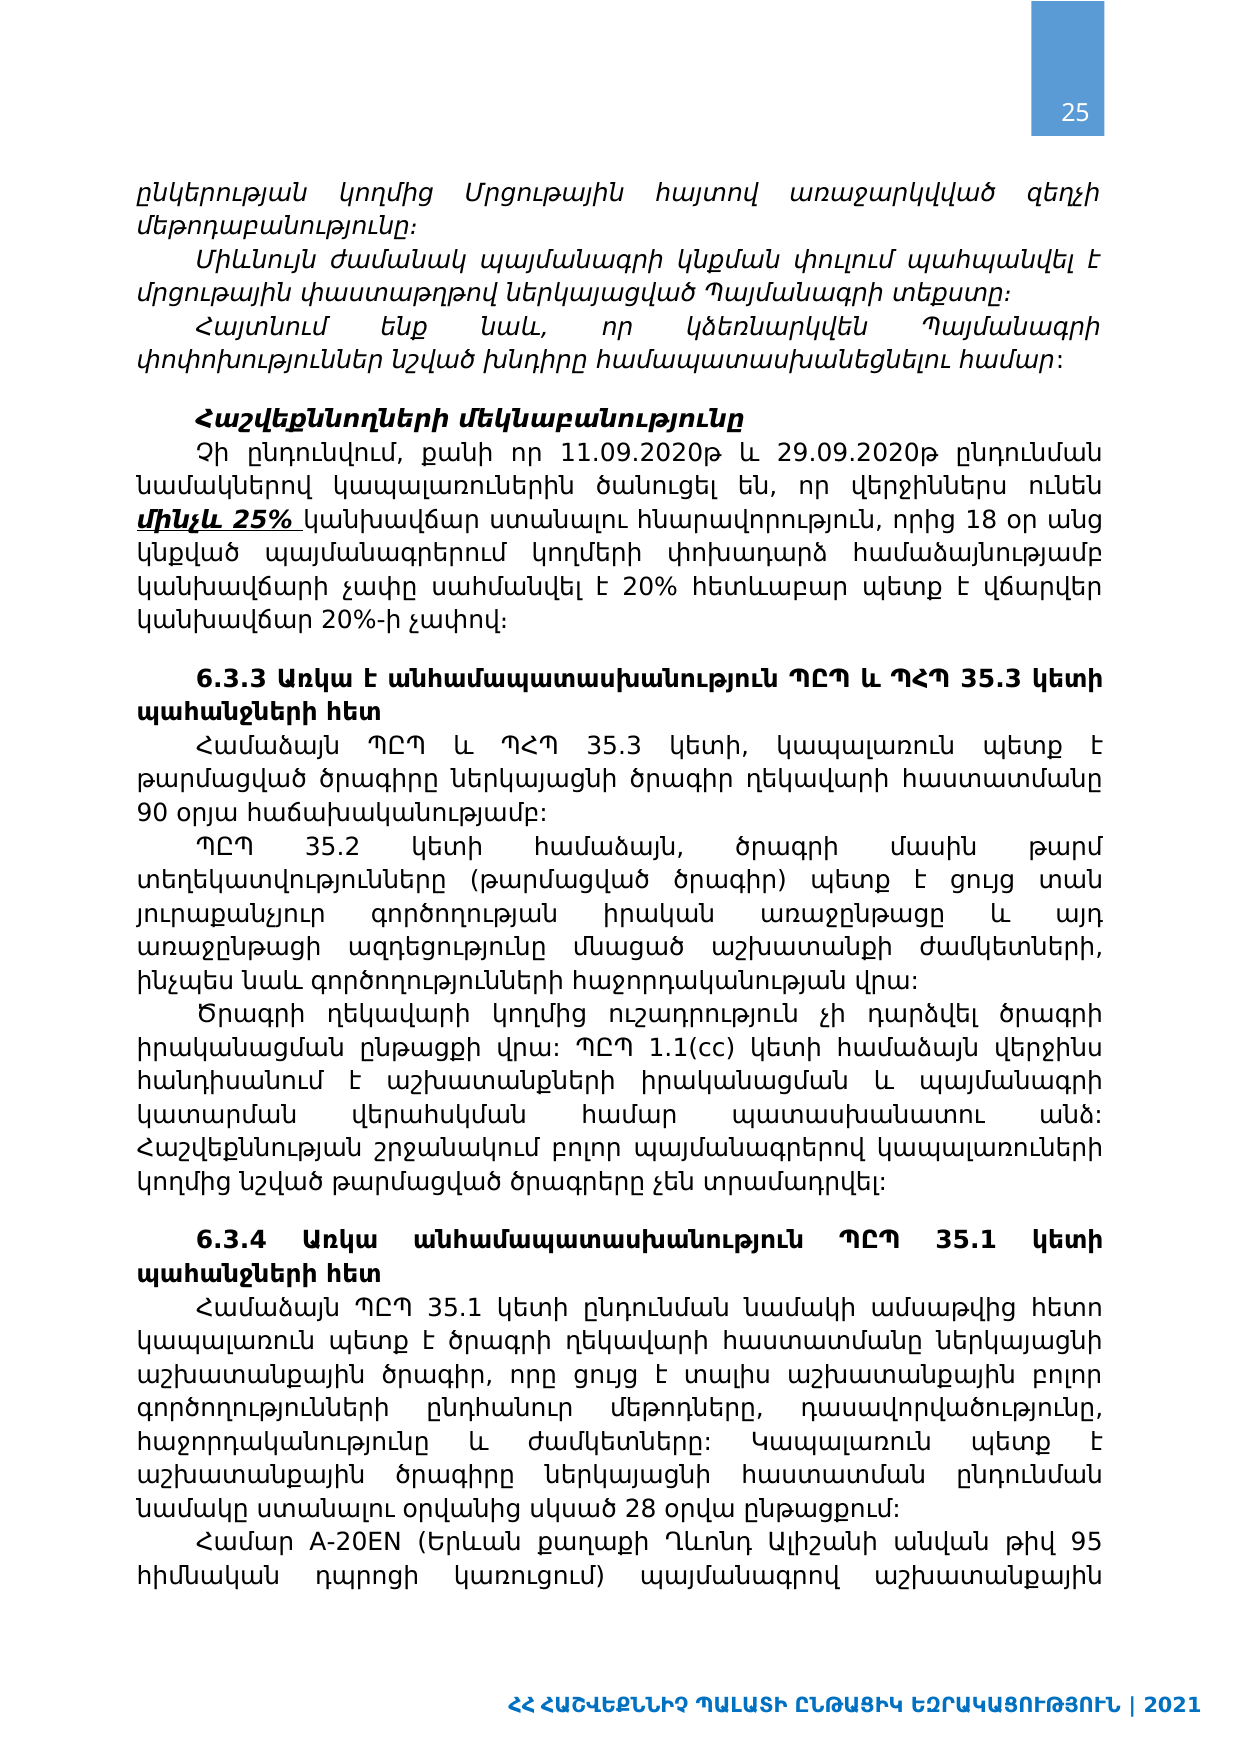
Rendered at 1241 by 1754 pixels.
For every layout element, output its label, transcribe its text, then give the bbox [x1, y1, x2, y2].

text Համաձայն ՊԸՊ 35.1 կետի ընդունման նամակի ամսաթվից հետո կապալառուն պետք է ծրագրի ղեկավարի հաստատմանը ներկայացնի աշխատանքային ծրագիր, որը ցույց է տալիս աշխատանքային բոլոր գործողությունների ընդհանուր մեթոդները, դասավորվածությունը, հաջորդականությունը և ժամկետները: Կապալառուն պետք է աշխատանքային ծրագիրը ներկայացնի հաստատման ընդունման նամակը ստանալու օրվանից սկսած 28 օրվա ընթացքում: [136, 1293, 1104, 1523]
text ՊԸՊ 35.2 կետի համաձայն, ծրագրի մասին թարմ տեղեկատվությունները (թարմացված ծրագիր) պետք է ցույց տան յուրաքանչյուր գործողության իրական առաջընթացը և այդ առաջընթացի ազդեցությունը մնացած աշխատանքի ժամկետների, ինչպես նաև գործողությունների հաջորդականության վրա: [136, 832, 1104, 995]
text Ծրագրի ղեկավարի կողմից ուշադրություն չի դարձվել ծրագրի իրականացման ընթացքի վրա: ՊԸՊ 1.1(cc) կետի համաձայն վերջինս հանդիսանում է աշխատանքների իրականացման և պայմանագրի կատարման վերահսկման համար պատասխանատու անձ: Հաշվեքննության շրջանակում բոլոր պայմանագրերով կապալառուների կողմից նշված թարմացված ծրագրերը չեն տրամադրվել: [136, 999, 1104, 1196]
text Չի ընդունվում, քանի որ 11.09.2020թ և 29.09.2020թ ընդունման նամակներով կապալառուներին ծանուցել են, որ վերջիններս ունեն մինչև 25% կանխավճար ստանալու հնարավորություն, որից 18 օր անց կնքված պայմանագրերում կողմերի փոխադարձ համաձայնությամբ կանխավճարի չափը սահմանվել է 20% հետևաբար պետք է վճարվեր կանխավճար 20%-ի չափով։ [136, 438, 1104, 634]
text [136, 136, 1104, 241]
text 6.3.3 Առկա է անհամապատասխանություն ՊԸՊ և ՊՀՊ 35.3 կետի պահանջների հետ [136, 664, 1104, 727]
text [136, 1527, 1104, 1590]
text Համաձայն ՊԸՊ և ՊՀՊ 35.3 կետի, կապալառուն պետք է թարմացված ծրագիրը ներկայացնի ծրագիր ղեկավարի հաստատմանը 90 օրյա հաճախականությամբ: [136, 731, 1104, 827]
text Հայտնում ենք նաև, որ կձեռնարկվեն Պայմանագրի փոփոխություններ նշված խնդիրը համապատասխանեցնելու համար: [136, 312, 1104, 375]
text 6.3.4 Առկա անհամապատասխանություն ՊԸՊ 35.1 կետի պահանջների հետ [136, 1226, 1104, 1288]
text Միևնույն ժամանակ պայմանագրի կնքման փուլում պահպանվել է մրցութային փաստաթղթով ներկայացված Պայմանագրի տեքստը։ [136, 245, 1104, 308]
text Հաշվեքննողների մեկնաբանությունը [136, 404, 1104, 433]
